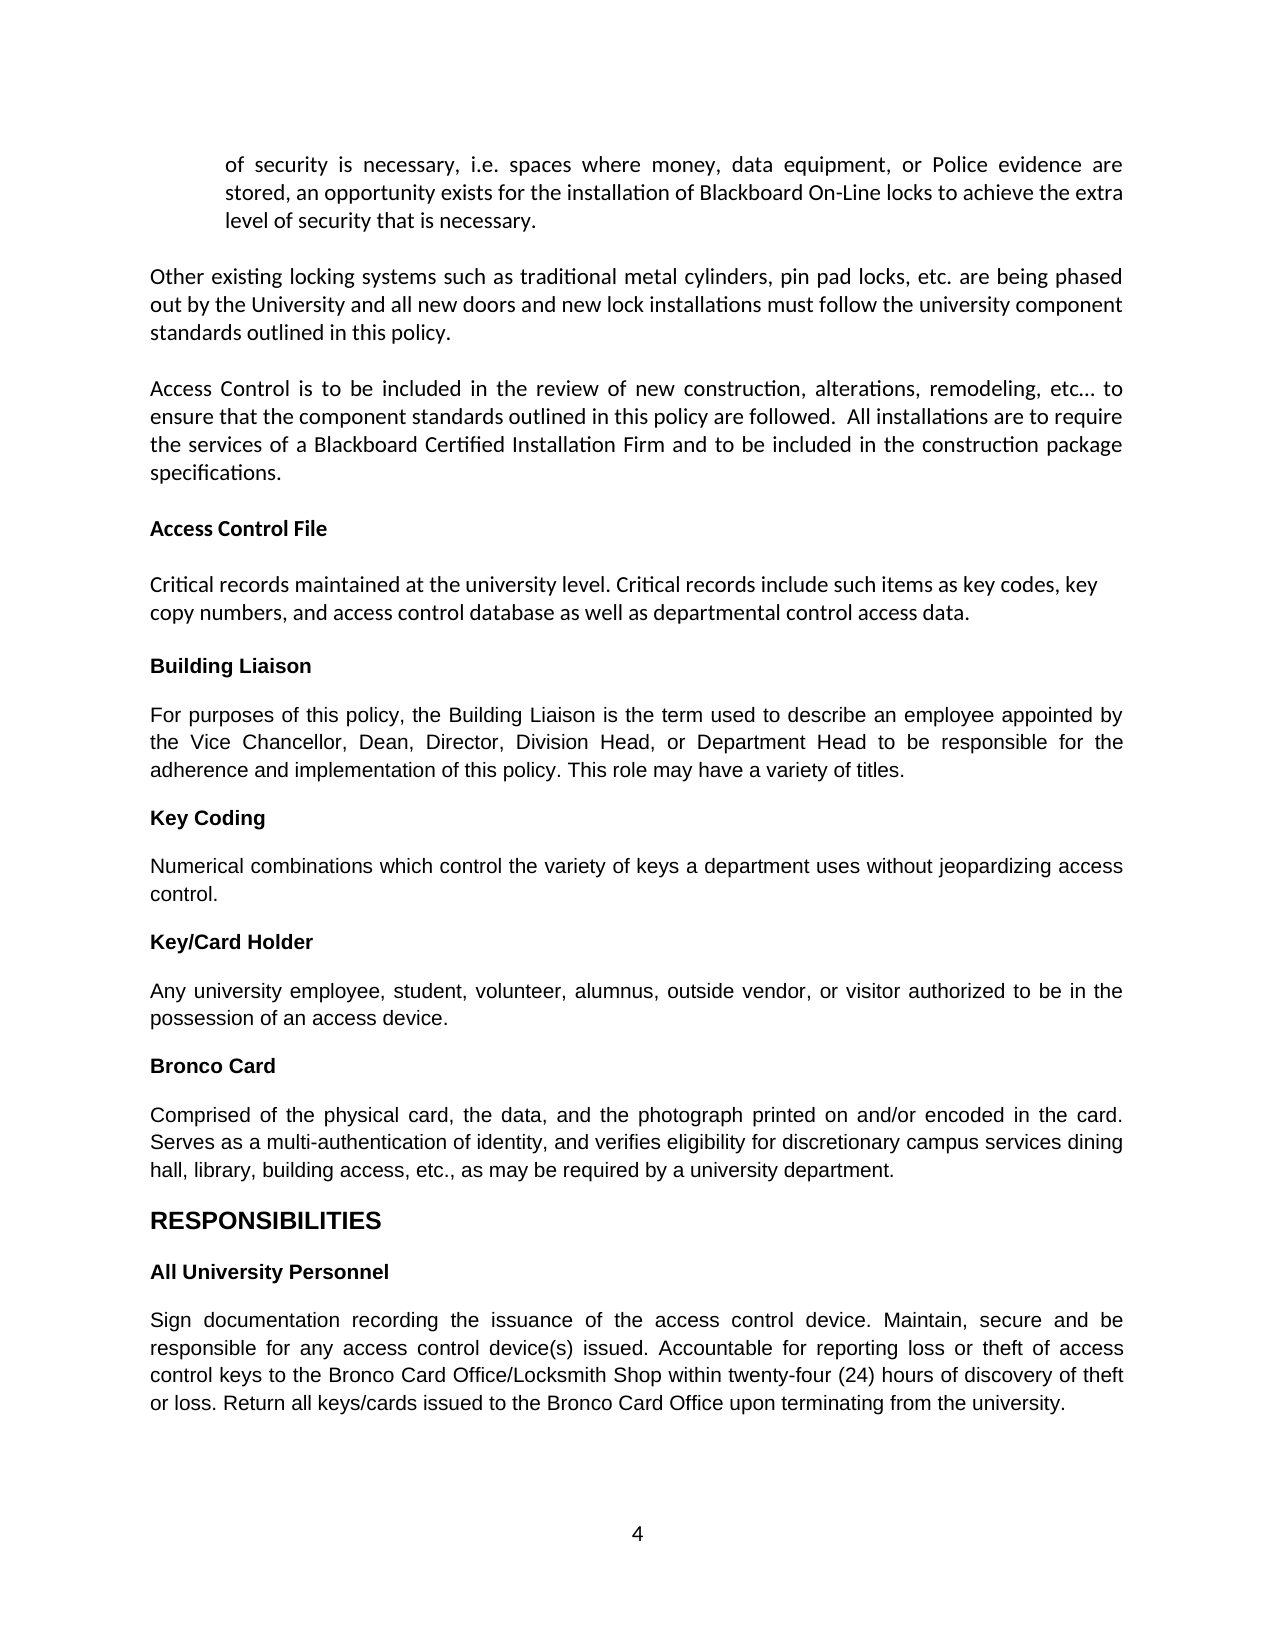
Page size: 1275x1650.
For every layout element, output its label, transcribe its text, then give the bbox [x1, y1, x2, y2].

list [187, 150, 1125, 234]
text Key/Card Holder [150, 930, 1125, 954]
text Comprised of the physical card, the data, and the photograph printed on and/or encoded in the card. Serves as a multi-authentication of identity, and verifies eligibility for discretionary campus services dining hall, library, building access, etc., as may be required by a university department. [150, 1103, 1125, 1182]
text Sign documentation recording the issuance of the access control device. Maintain, secure and be responsible for any access control device(s) issued. Accountable for reporting loss or theft of access control keys to the Bronco Card Office/Locksmith Shop within twenty-four (24) hours of discovery of theft or loss. Return all keys/cards issued to the Bronco Card Office upon terminating from the university. [150, 1308, 1125, 1415]
text Access Control File [150, 514, 1125, 542]
text Bronco Card [150, 1054, 1125, 1078]
text For purposes of this policy, the Building Liaison is the term used to describe an employee appointed by the Vice Chancellor, Dean, Director, Division Head, or Department Head to be responsible for the adherence and implementation of this policy. This role may have a variety of titles. [150, 703, 1125, 782]
text All University Personnel [150, 1260, 1125, 1284]
text Key Coding [150, 806, 1125, 830]
text Other existing locking systems such as traditional metal cylinders, pin pad locks, etc. are being phased out by the University and all new doors and new lock installations must follow the university component standards outlined in this policy. [150, 262, 1125, 346]
text Numerical combinations which control the variety of keys a department uses without jeopardizing access control. [150, 854, 1125, 906]
text Building Liaison [150, 654, 1125, 678]
text Any university employee, student, volunteer, alumnus, outside vendor, or visitor authorized to be in the possession of an access device. [150, 978, 1125, 1030]
text RESPONSIBILITIES [150, 1206, 1125, 1235]
text Critical records maintained at the university level. Critical records include such items as key codes, key copy numbers, and access control database as well as departmental control access data. [150, 570, 1125, 626]
text Access Control is to be included in the review of new construction, alterations, remodeling, etc… to ensure that the component standards outlined in this policy are followed. All installations are to require the services of a Blackboard Certified Installation Firm and to be included in the construction package specifications. [150, 374, 1125, 486]
